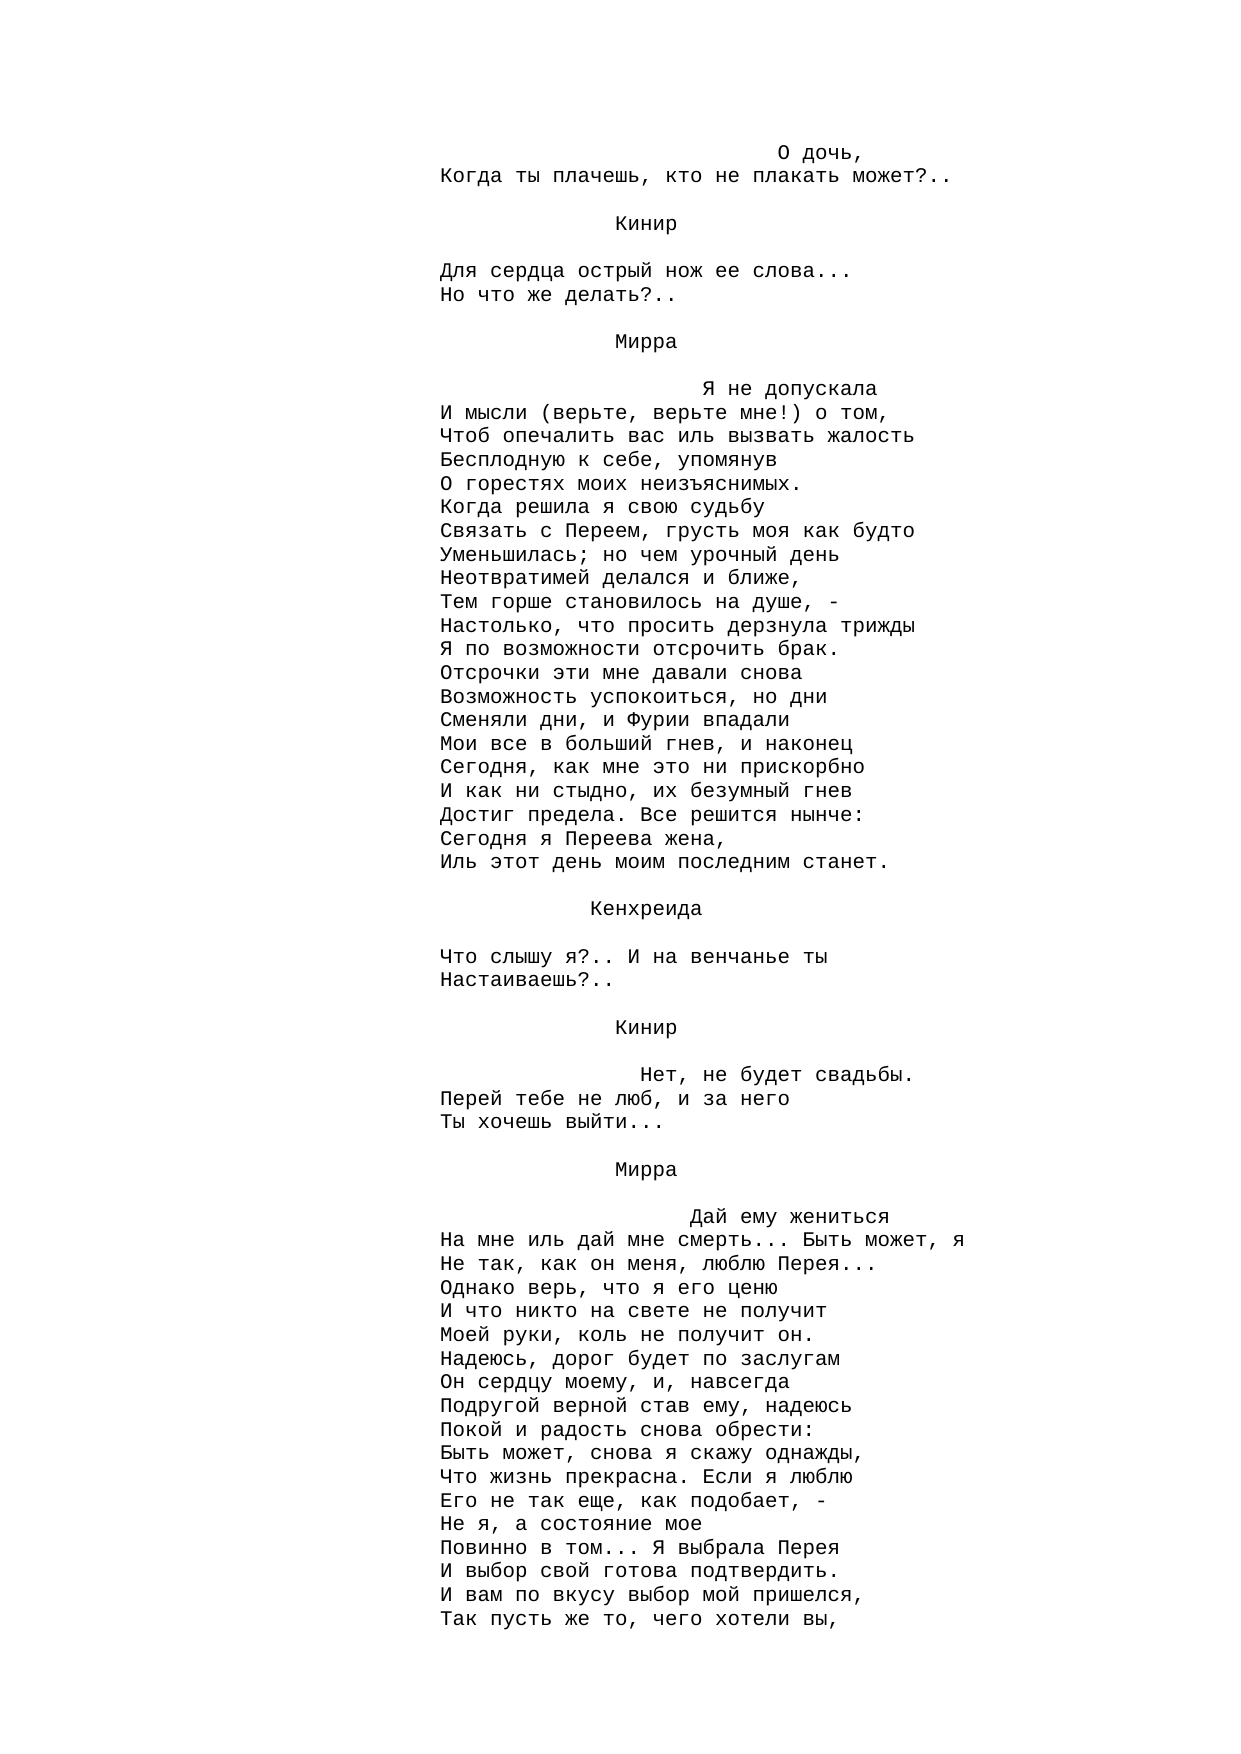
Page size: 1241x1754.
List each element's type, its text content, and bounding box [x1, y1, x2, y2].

text Я не допускала [177, 378, 1152, 402]
text Для сердца острый нож ее слова... [177, 260, 1152, 284]
text Повинно в том... Я выбрала Перея [177, 1537, 1152, 1561]
text Ты хочешь выйти... [177, 1111, 1152, 1135]
text Моей руки, коль не получит он. [177, 1324, 1152, 1348]
text О горестях моих неизъяснимых. [177, 473, 1152, 496]
text Сегодня, как мне это ни прискорбно [177, 757, 1152, 780]
text Неотвратимей делался и ближе, [177, 567, 1152, 591]
text Чтоб опечалить вас иль вызвать жалость [177, 426, 1152, 449]
text Возможность успокоиться, но дни [177, 686, 1152, 709]
text Сегодня я Переева жена, [177, 827, 1152, 851]
text Сменяли дни, и Фурии впадали [177, 709, 1152, 733]
text Отсрочки эти мне давали снова [177, 662, 1152, 686]
text Уменьшилась; но чем урочный день [177, 544, 1152, 567]
text Мирра [177, 1158, 1152, 1182]
text Мирра [177, 331, 1152, 354]
text Так пусть же то, чего хотели вы, [177, 1608, 1152, 1631]
text Кенхреида [177, 898, 1152, 922]
text И что никто на свете не получит [177, 1300, 1152, 1324]
text Когда ты плачешь, кто не плакать может?.. [177, 165, 1152, 189]
text Он сердцу моему, и, навсегда [177, 1371, 1152, 1395]
text Бесплодную к себе, упомянув [177, 449, 1152, 473]
text Настаиваешь?.. [177, 969, 1152, 993]
text Надеюсь, дорог будет по заслугам [177, 1348, 1152, 1371]
text О дочь, [177, 142, 1152, 165]
text Кинир [177, 1017, 1152, 1040]
text Когда решила я свою судьбу [177, 496, 1152, 520]
text И как ни стыдно, их безумный гнев [177, 780, 1152, 804]
text Но что же делать?.. [177, 284, 1152, 307]
text И мысли (верьте, верьте мне!) о том, [177, 402, 1152, 426]
text Кинир [177, 213, 1152, 236]
text Подругой верной став ему, надеюсь [177, 1395, 1152, 1419]
text Однако верь, что я его ценю [177, 1277, 1152, 1300]
text Перей тебе не люб, и за него [177, 1088, 1152, 1111]
text Нет, не будет свадьбы. [177, 1064, 1152, 1088]
text И выбор свой готова подтвердить. [177, 1561, 1152, 1584]
text Что слышу я?.. И на венчанье ты [177, 946, 1152, 969]
text Иль этот день моим последним станет. [177, 851, 1152, 875]
text Не так, как он меня, люблю Перея... [177, 1253, 1152, 1277]
text Тем горше становилось на душе, - [177, 591, 1152, 615]
text Быть может, снова я скажу однажды, [177, 1442, 1152, 1466]
text Связать с Переем, грусть моя как будто [177, 520, 1152, 544]
text Его не так еще, как подобает, - [177, 1489, 1152, 1513]
text Дай ему жениться [177, 1206, 1152, 1229]
text Что жизнь прекрасна. Если я люблю [177, 1466, 1152, 1489]
text Настолько, что просить дерзнула трижды [177, 615, 1152, 638]
text И вам по вкусу выбор мой пришелся, [177, 1584, 1152, 1608]
text Покой и радость снова обрести: [177, 1419, 1152, 1442]
text На мне иль дай мне смерть... Быть может, я [177, 1229, 1152, 1253]
text Не я, а состояние мое [177, 1513, 1152, 1537]
text Я по возможности отсрочить брак. [177, 638, 1152, 662]
text Достиг предела. Все решится нынче: [177, 804, 1152, 827]
text Мои все в больший гнев, и наконец [177, 733, 1152, 757]
